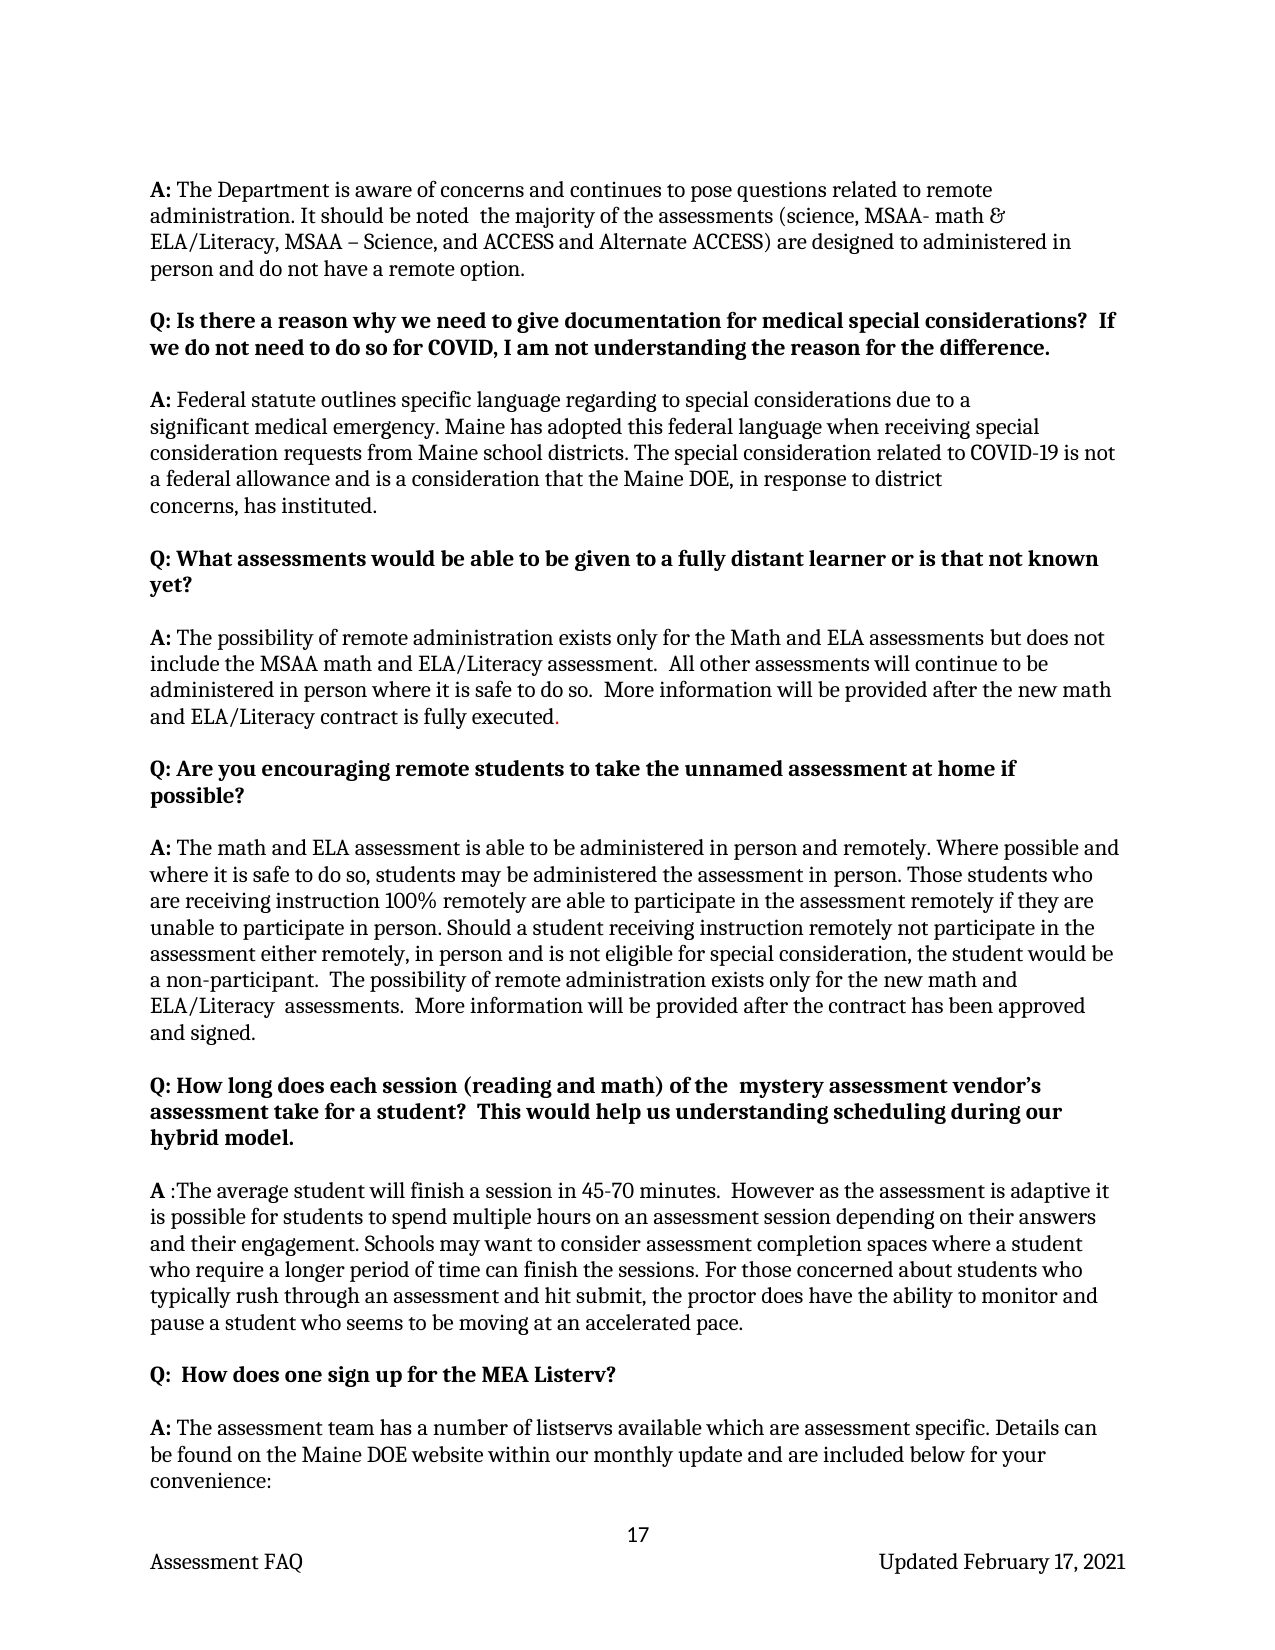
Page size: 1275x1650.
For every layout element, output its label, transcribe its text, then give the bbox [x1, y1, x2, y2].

text Q: Are you encouraging remote students to take the unnamed assessment at home if possible? [150, 756, 1125, 809]
text Q: How long does each session (reading and math) of the mystery assessment vendor’s assessment take for a student? This would help us understanding scheduling during our hybrid model. [150, 1072, 1125, 1151]
text A: The assessment team has a number of listservs available which are assessment specific. Details can be found on the Maine DOE website within our monthly update and are included below for your convenience: [150, 1415, 1125, 1494]
text A :The average student will finish a session in 45-70 minutes. However as the assessment is adaptive it is possible for students to spend multiple hours on an assessment session depending on their answers and their engagement. Schools may want to consider assessment completion spaces where a student who require a longer period of time can finish the sessions. For those concerned about students who typically rush through an assessment and hit submit, the proctor does have the ability to monitor and pause a student who seems to be moving at an accelerated pace. [150, 1178, 1125, 1336]
text Q: What assessments would be able to be given to a fully distant learner or is that not known yet? [150, 545, 1125, 598]
text A: The possibility of remote administration exists only for the Math and ELA assessments but does not include the MSAA math and ELA/Literacy assessment. All other assessments will continue to be administered in person where it is safe to do so. More information will be provided after the new math and ELA/Literacy contract is fully executed. [150, 624, 1125, 730]
text Q: How does one sign up for the MEA Listerv? [150, 1362, 1125, 1389]
text A: The Department is aware of concerns and continues to pose questions related to remote administration. It should be noted the majority of the assessments (science, MSAA- math & ELA/Literacy, MSAA – Science, and ACCESS and Alternate ACCESS) are designed to administered in person and do not have a remote option. [150, 176, 1125, 282]
text Q: Is there a reason why we need to give documentation for medical special considerations? If we do not need to do so for COVID, I am not understanding the reason for the difference. [150, 308, 1125, 361]
text A: Federal statute outlines specific language regarding to special considerations due to a significant medical emergency. Maine has adopted this federal language when receiving special consideration requests from Maine school districts. The special consideration related to COVID-19 is not a federal allowance and is a consideration that the Maine DOE, in response to district concerns, has instituted. [150, 387, 1125, 519]
text A: The math and ELA assessment is able to be administered in person and remotely. Where possible and where it is safe to do so, students may be administered the assessment in person. Those students who are receiving instruction 100% remotely are able to participate in the assessment remotely if they are unable to participate in person. Should a student receiving instruction remotely not participate in the assessment either remotely, in person and is not eligible for special consideration, the student would be a non-participant. The possibility of remote administration exists only for the new math and ELA/Literacy assessments. More information will be provided after the contract has been approved and signed. [150, 835, 1125, 1046]
